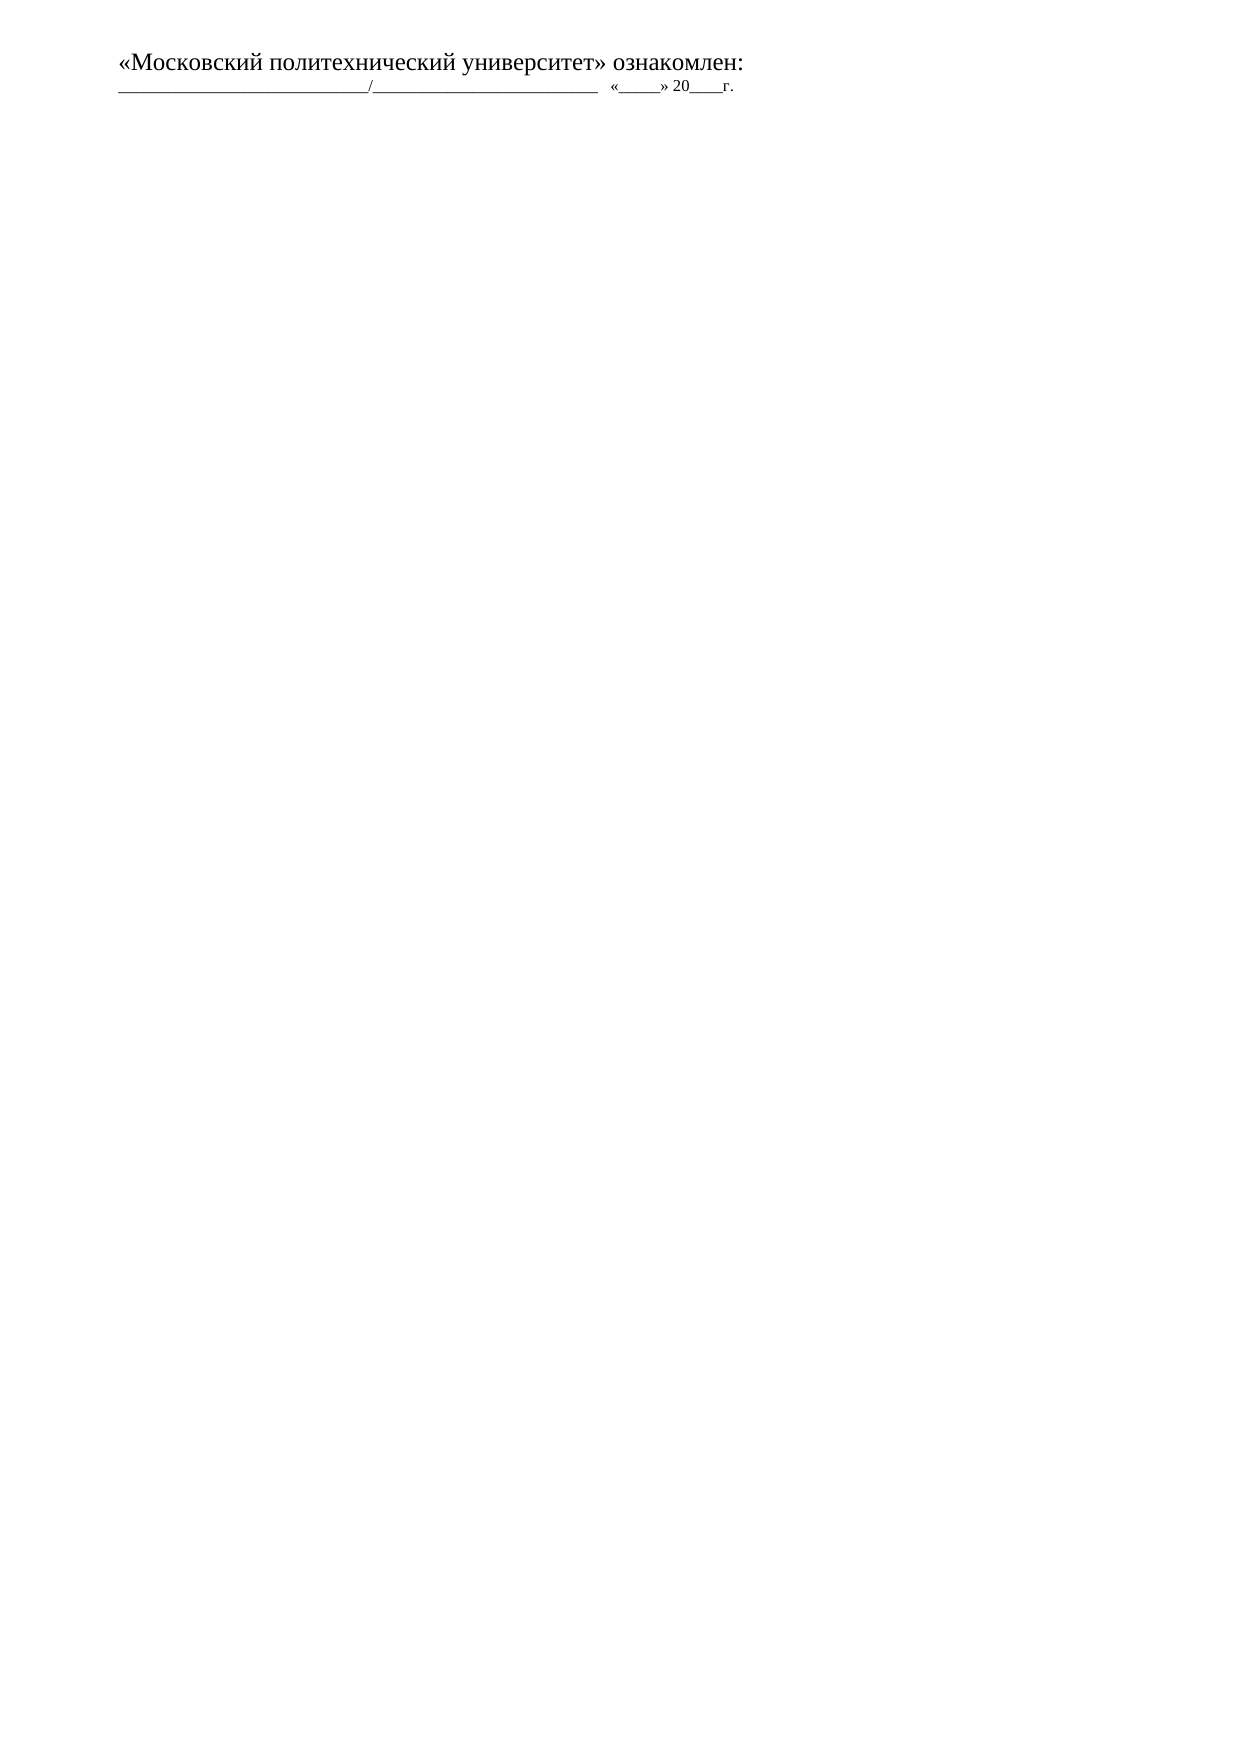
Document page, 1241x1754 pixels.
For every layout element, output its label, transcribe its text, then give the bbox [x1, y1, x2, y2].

text ______________________________/___________________________ «_____» 20____г. [118, 76, 1181, 95]
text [118, 47, 1181, 76]
